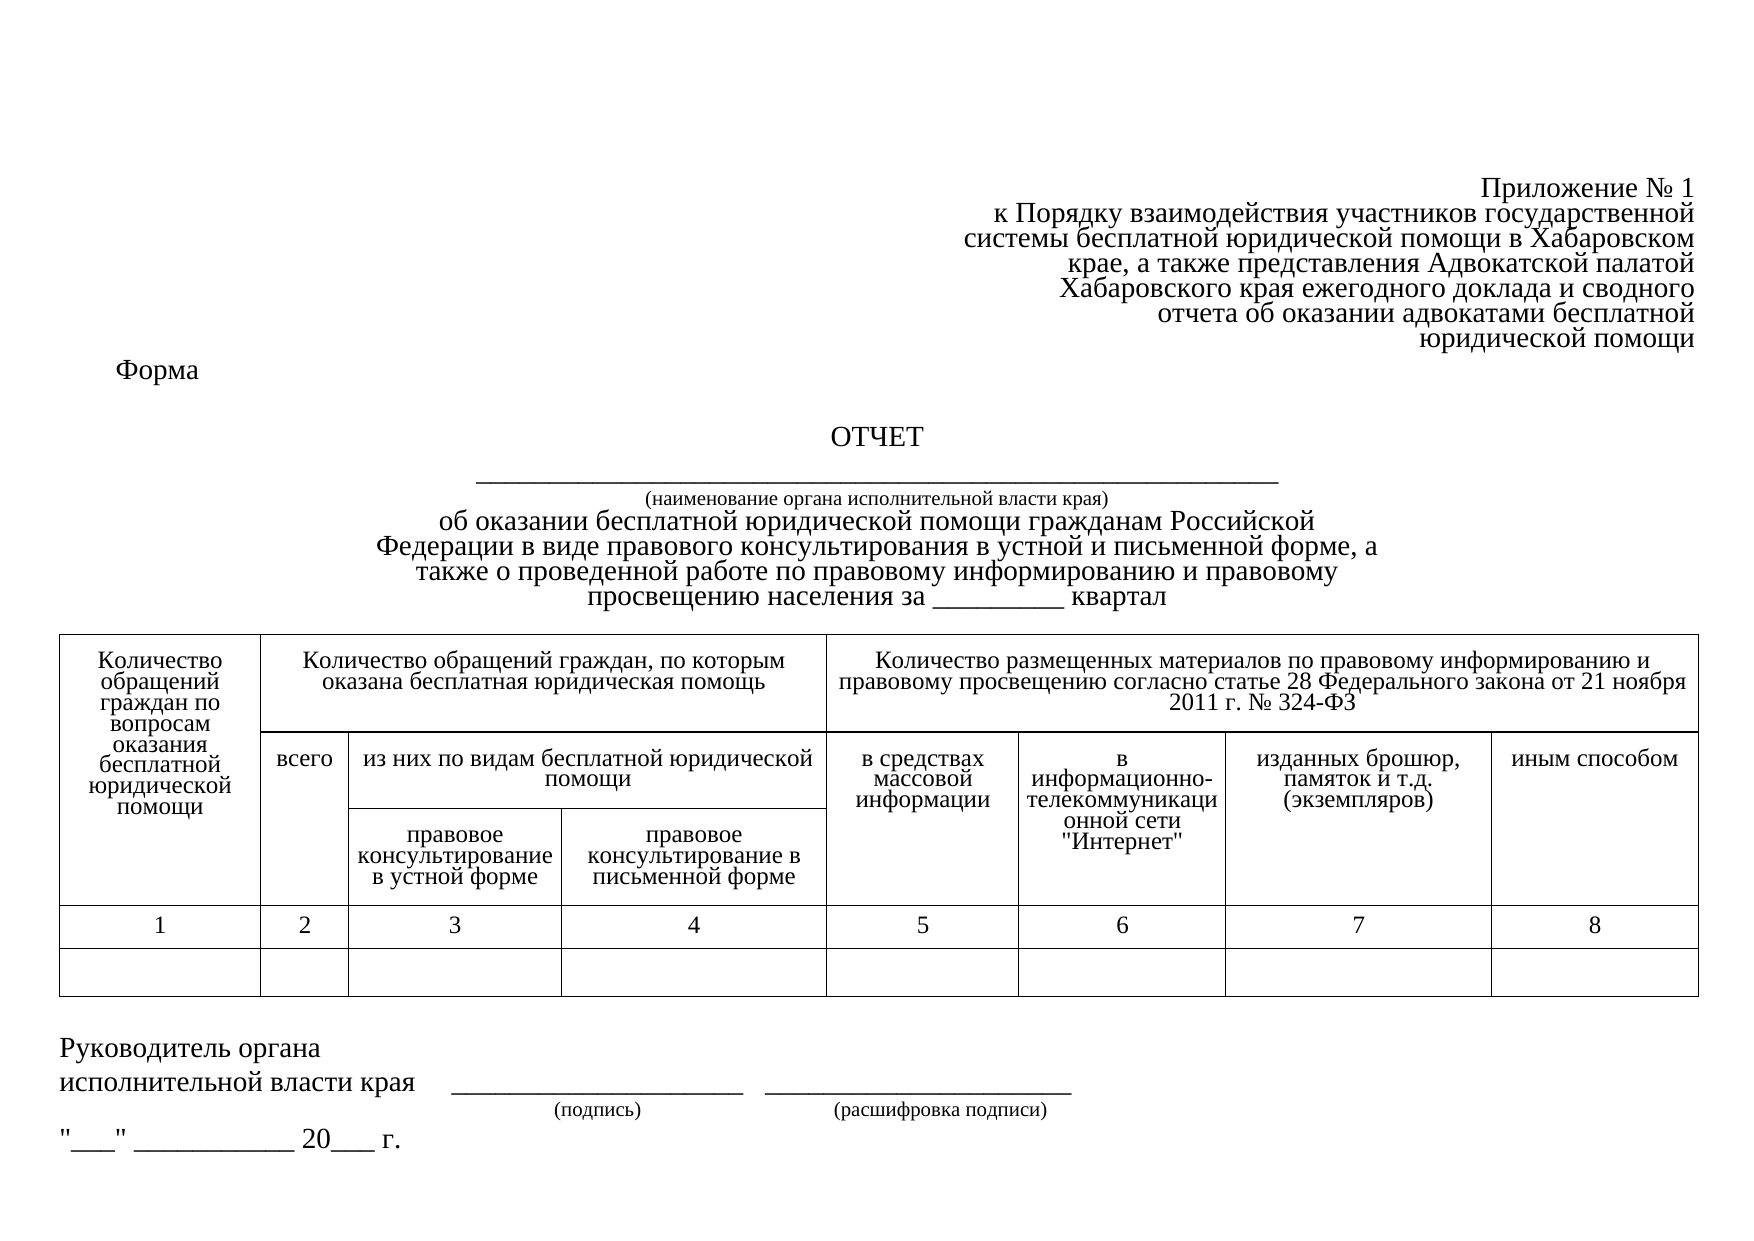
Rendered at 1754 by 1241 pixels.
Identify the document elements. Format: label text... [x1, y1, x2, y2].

table_cell из них по видам бесплатной юридической помощи [349, 733, 826, 808]
text (подпись) (расшифровка подписи) [59, 1097, 1695, 1121]
table_cell 8 [1492, 906, 1698, 948]
text просвещению населения за _________ квартал [59, 585, 1695, 610]
table_cell [261, 949, 348, 996]
table_cell 7 [1226, 906, 1491, 948]
table_cell изданных брошюр, памяток и т.д. (экземпляров) [1226, 733, 1491, 905]
text (наименование органа исполнительной власти края) [59, 486, 1695, 510]
table_cell иным способом [1492, 733, 1698, 905]
text Руководитель органа [59, 1030, 1695, 1064]
text исполнительной власти края ____________________ _____________________ [59, 1064, 1695, 1097]
table_cell в средствах массовой информации [827, 733, 1018, 905]
table_header Количество обращений граждан, по которым оказана бесплатная юридическая помощь [261, 635, 826, 731]
text _______________________________________________________ [59, 453, 1695, 486]
text также о проведенной работе по правовому информированию и правовому [995, 560, 1695, 585]
text Форма [59, 352, 1695, 386]
text к Порядку взаимодействия участников государственной [59, 202, 1695, 227]
table_cell [562, 949, 826, 996]
text ОТЧЕТ [59, 419, 1695, 453]
table_cell [1019, 949, 1225, 996]
table_cell [1492, 949, 1698, 996]
table_cell 3 [349, 906, 561, 948]
text юридической помощи [59, 327, 1695, 352]
text Федерации в виде правового консультирования в устной и письменной форме, а [59, 535, 1278, 560]
table_cell [349, 949, 561, 996]
text "___" ___________ 20___ г. [59, 1121, 1695, 1155]
table_cell [60, 949, 260, 996]
text системы бесплатной юридической помощи в Хабаровском крае, а также представления Адвокатской палатой Хабаровского края ежегодного доклада и сводного отчета об оказании адвокатами бесплатной [59, 227, 1695, 327]
table_cell правовое консультирование в письменной форме [562, 809, 826, 905]
text Приложение № 1 [59, 177, 1695, 202]
table_header Количество обращений граждан по вопросам оказания бесплатной юридической помощи [60, 635, 260, 905]
table_cell 4 [562, 906, 826, 948]
table_cell [827, 949, 1018, 996]
table_cell в информационно-телекоммуникационной сети "Интернет" [1019, 733, 1225, 905]
table_cell 1 [60, 906, 260, 948]
table_cell правовое консультирование в устной форме [349, 809, 561, 905]
table_cell 2 [261, 906, 348, 948]
table_cell 6 [1019, 906, 1225, 948]
table_cell [1226, 949, 1491, 996]
table_header Количество размещенных материалов по правовому информированию и правовому просвещению согласно статье 28 Федерального закона от 21 ноября 2011 г. № 324-ФЗ [827, 635, 1698, 731]
text об оказании бесплатной юридической помощи гражданам Российской [59, 510, 1695, 535]
table_cell 5 [827, 906, 1018, 948]
text Федерации в виде правового консультирования в устной и письменной форме, а [1281, 535, 1695, 560]
text также о проведенной работе по правовому информированию и правовому [59, 560, 992, 585]
table_cell всего [261, 733, 348, 905]
